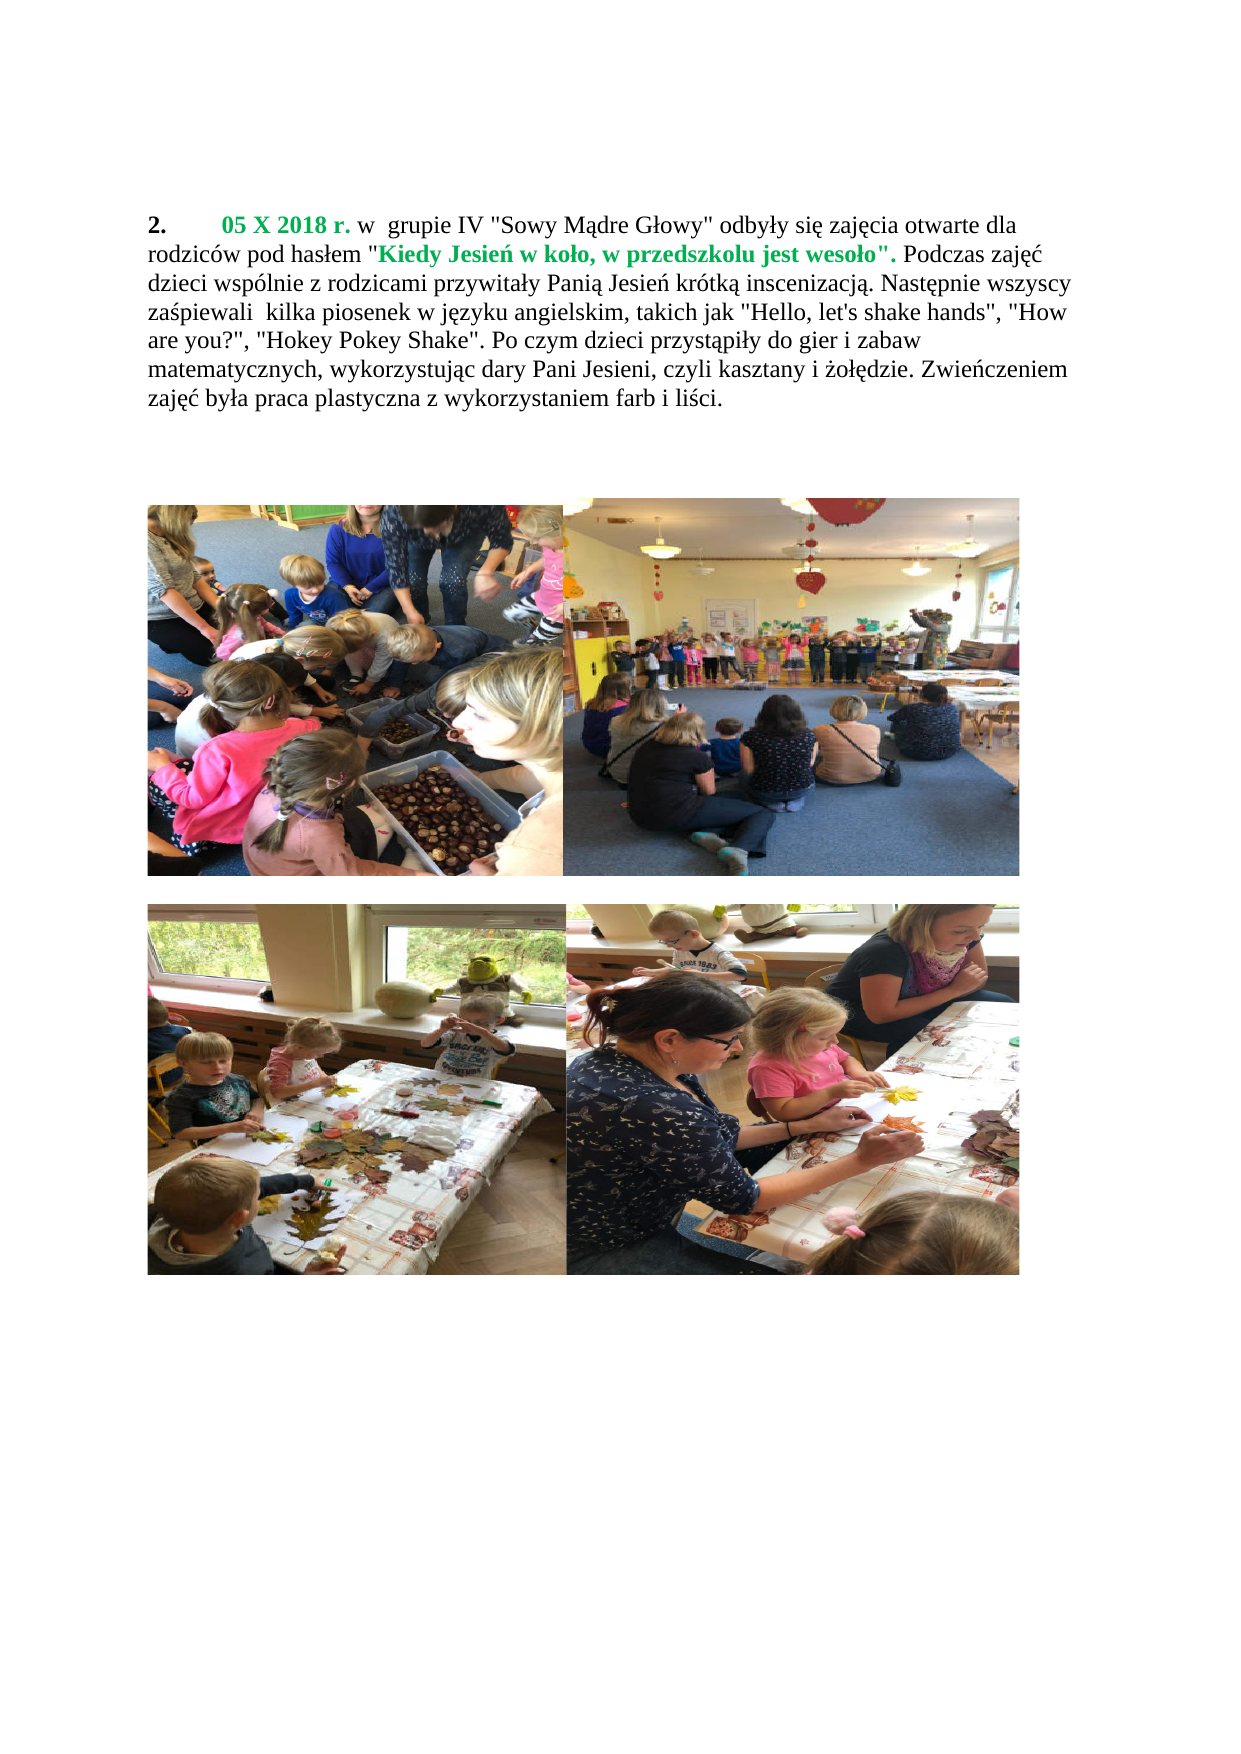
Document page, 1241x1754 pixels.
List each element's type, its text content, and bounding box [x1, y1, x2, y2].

text 2. 05 X 2018 r. w grupie IV "Sowy Mądre Głowy" odbyły się zajęcia otwarte dla rodziców pod hasłem "Kiedy Jesień w koło, w przedszkolu jest wesoło". Podczas zajęć dzieci wspólnie z rodzicami przywitały Panią Jesień krótką inscenizacją. Następnie wszyscy zaśpiewali kilka piosenek w języku angielskim, takich jak "Hello, let's shake hands", "How are you?", "Hokey Pokey Shake". Po czym dzieci przystąpiły do gier i zabaw matematycznych, wykorzystując dary Pani Jesieni, czyli kasztany i żołędzie. Zwieńczeniem zajęć była praca plastyczna z wykorzystaniem farb i liści. [148, 210, 1093, 412]
picture [147, 498, 1020, 876]
picture [147, 904, 1020, 1275]
